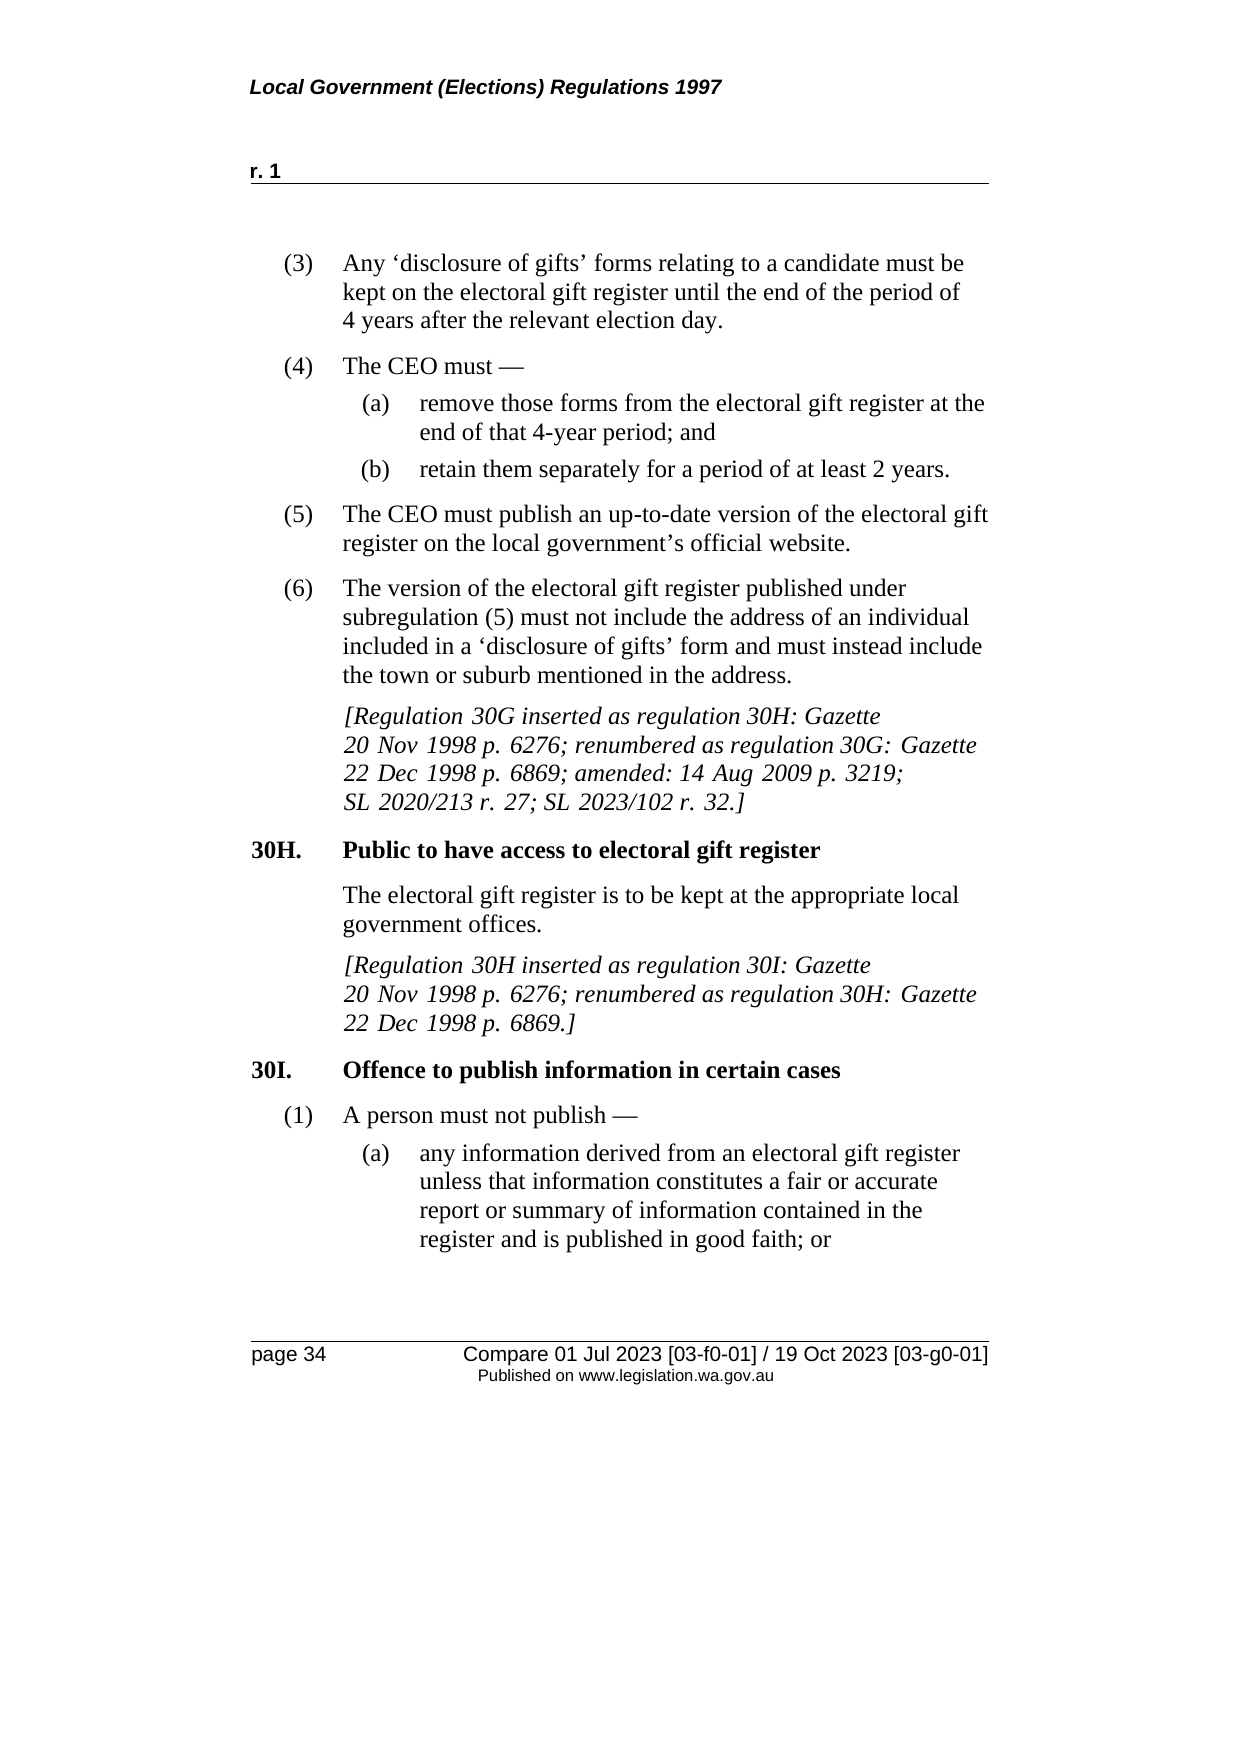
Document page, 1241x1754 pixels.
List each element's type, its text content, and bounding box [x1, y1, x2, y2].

text (6) The version of the electoral gift register published under subregulation (5) must not include the address of an individual included in a ‘disclosure of gifts’ form and must instead include the town or suburb mentioned in the address. [251, 573, 989, 688]
subtitle 30H. Public to have access to electoral gift register [251, 835, 989, 863]
text (b) retain them separately for a period of at least 2 years. [251, 454, 989, 483]
subtitle 30I. Offence to publish information in certain cases [251, 1055, 989, 1084]
text (a) remove those forms from the electoral gift register at the end of that 4-year period; and [251, 388, 989, 446]
text (5) The CEO must publish an up-to-date version of the electoral gift register on the local government’s official website. [251, 499, 989, 557]
text The electoral gift register is to be kept at the appropriate local government offices. [251, 880, 989, 938]
text (1) A person must not publish — [251, 1101, 989, 1129]
text (3) Any ‘disclosure of gifts’ forms relating to a candidate must be kept on the electoral gift register until the end of the period of 4 years after the relevant election day. [251, 248, 989, 334]
text [Regulation 30G inserted as regulation 30H: Gazette 20 Nov 1998 p. 6276; renumbered as regulation 30G: Gazette 22 Dec 1998 p. 6869; amended: 14 Aug 2009 p. 3219; SL 2020/213 r. 27; SL 2023/102 r. 32.] [251, 701, 989, 816]
text (a) any information derived from an electoral gift register unless that information constitutes a fair or accurate report or summary of information contained in the register and is published in good faith; or [251, 1138, 989, 1253]
text [Regulation 30H inserted as regulation 30I: Gazette 20 Nov 1998 p. 6276; renumbered as regulation 30H: Gazette 22 Dec 1998 p. 6869.] [251, 950, 989, 1036]
text (4) The CEO must — [251, 351, 989, 380]
